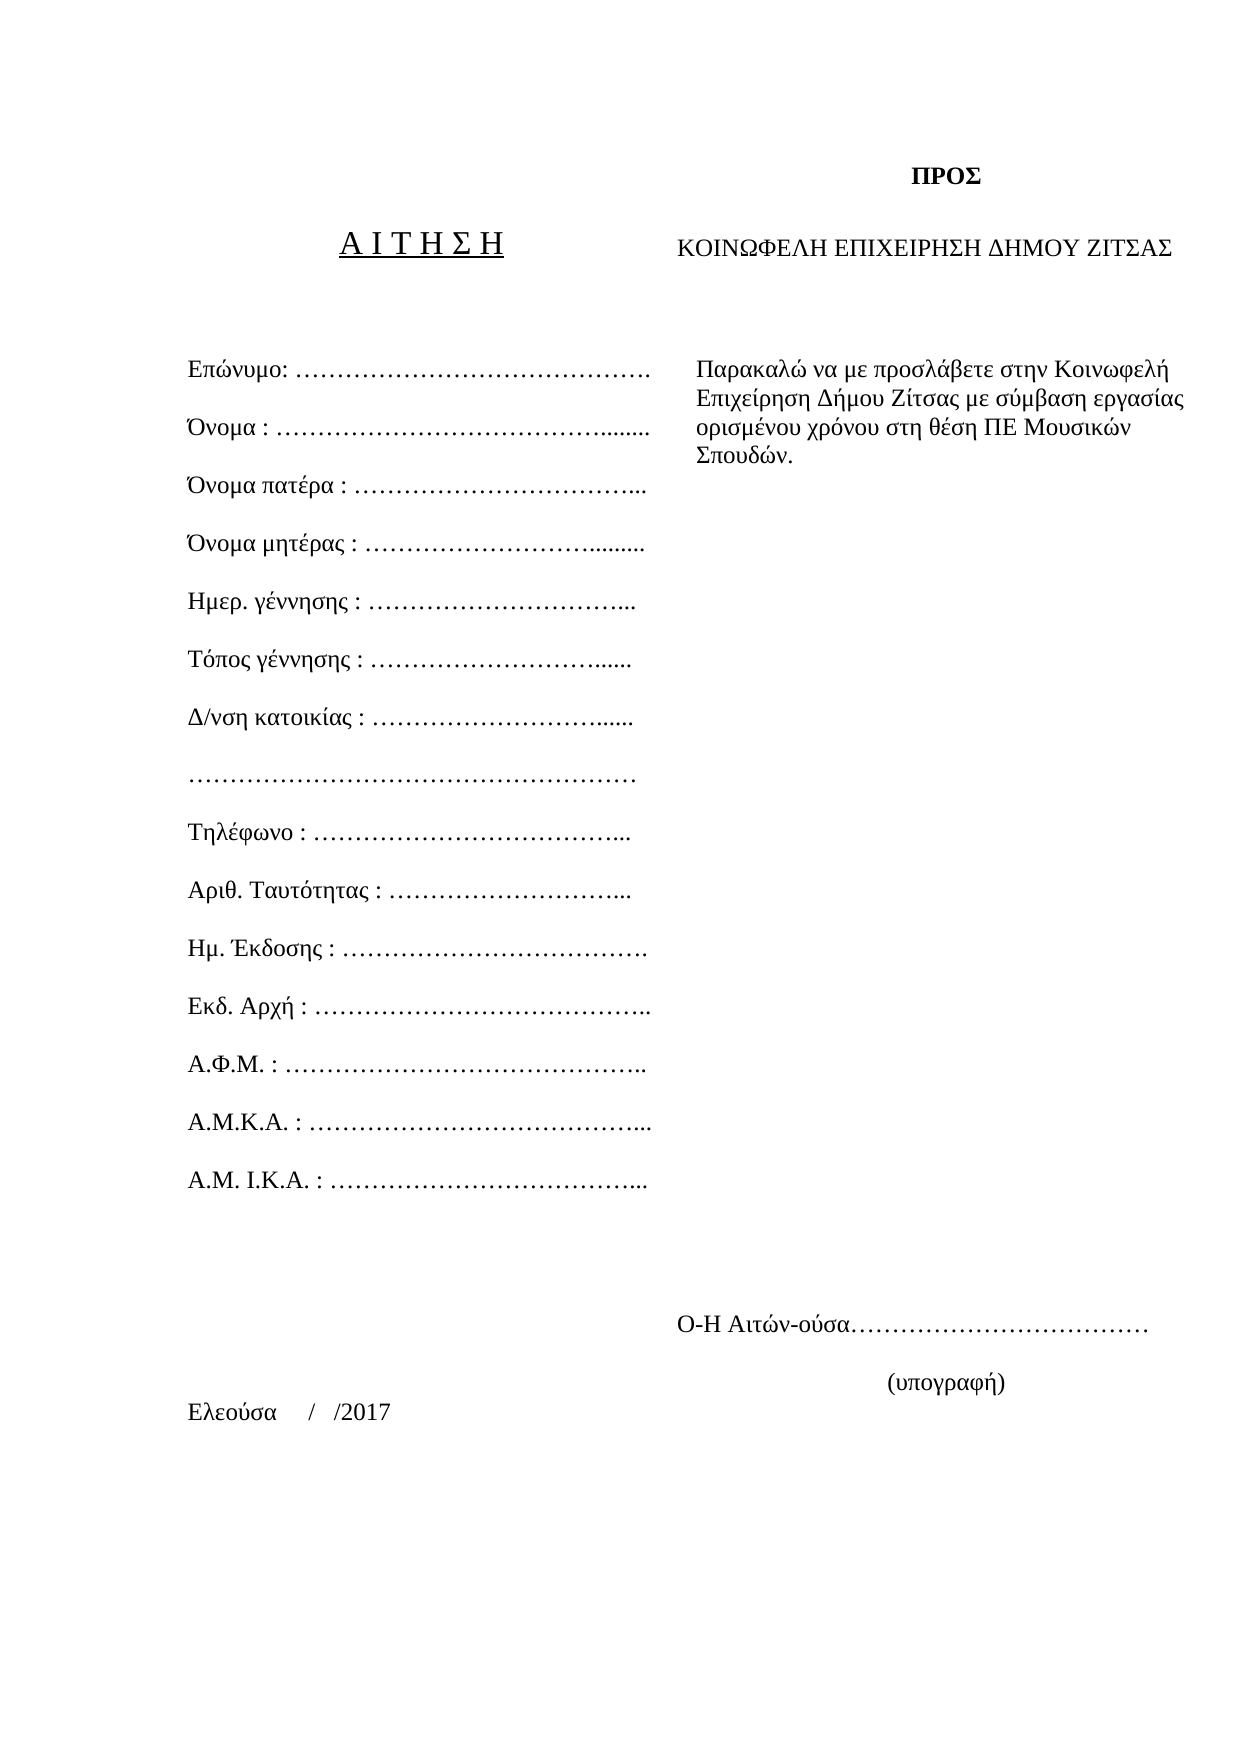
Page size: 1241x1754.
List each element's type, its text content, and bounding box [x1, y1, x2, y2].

table_header Α Ι Τ Η Σ Η [177, 150, 666, 285]
table_header ΠΡΟΣ ΚΟΙΝΩΦΕΛΗ ΕΠΙΧΕΙΡΗΣΗ ΔΗΜΟΥ ΖΙΤΣΑΣ [666, 150, 1227, 285]
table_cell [177, 285, 666, 1581]
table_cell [666, 285, 1227, 1581]
